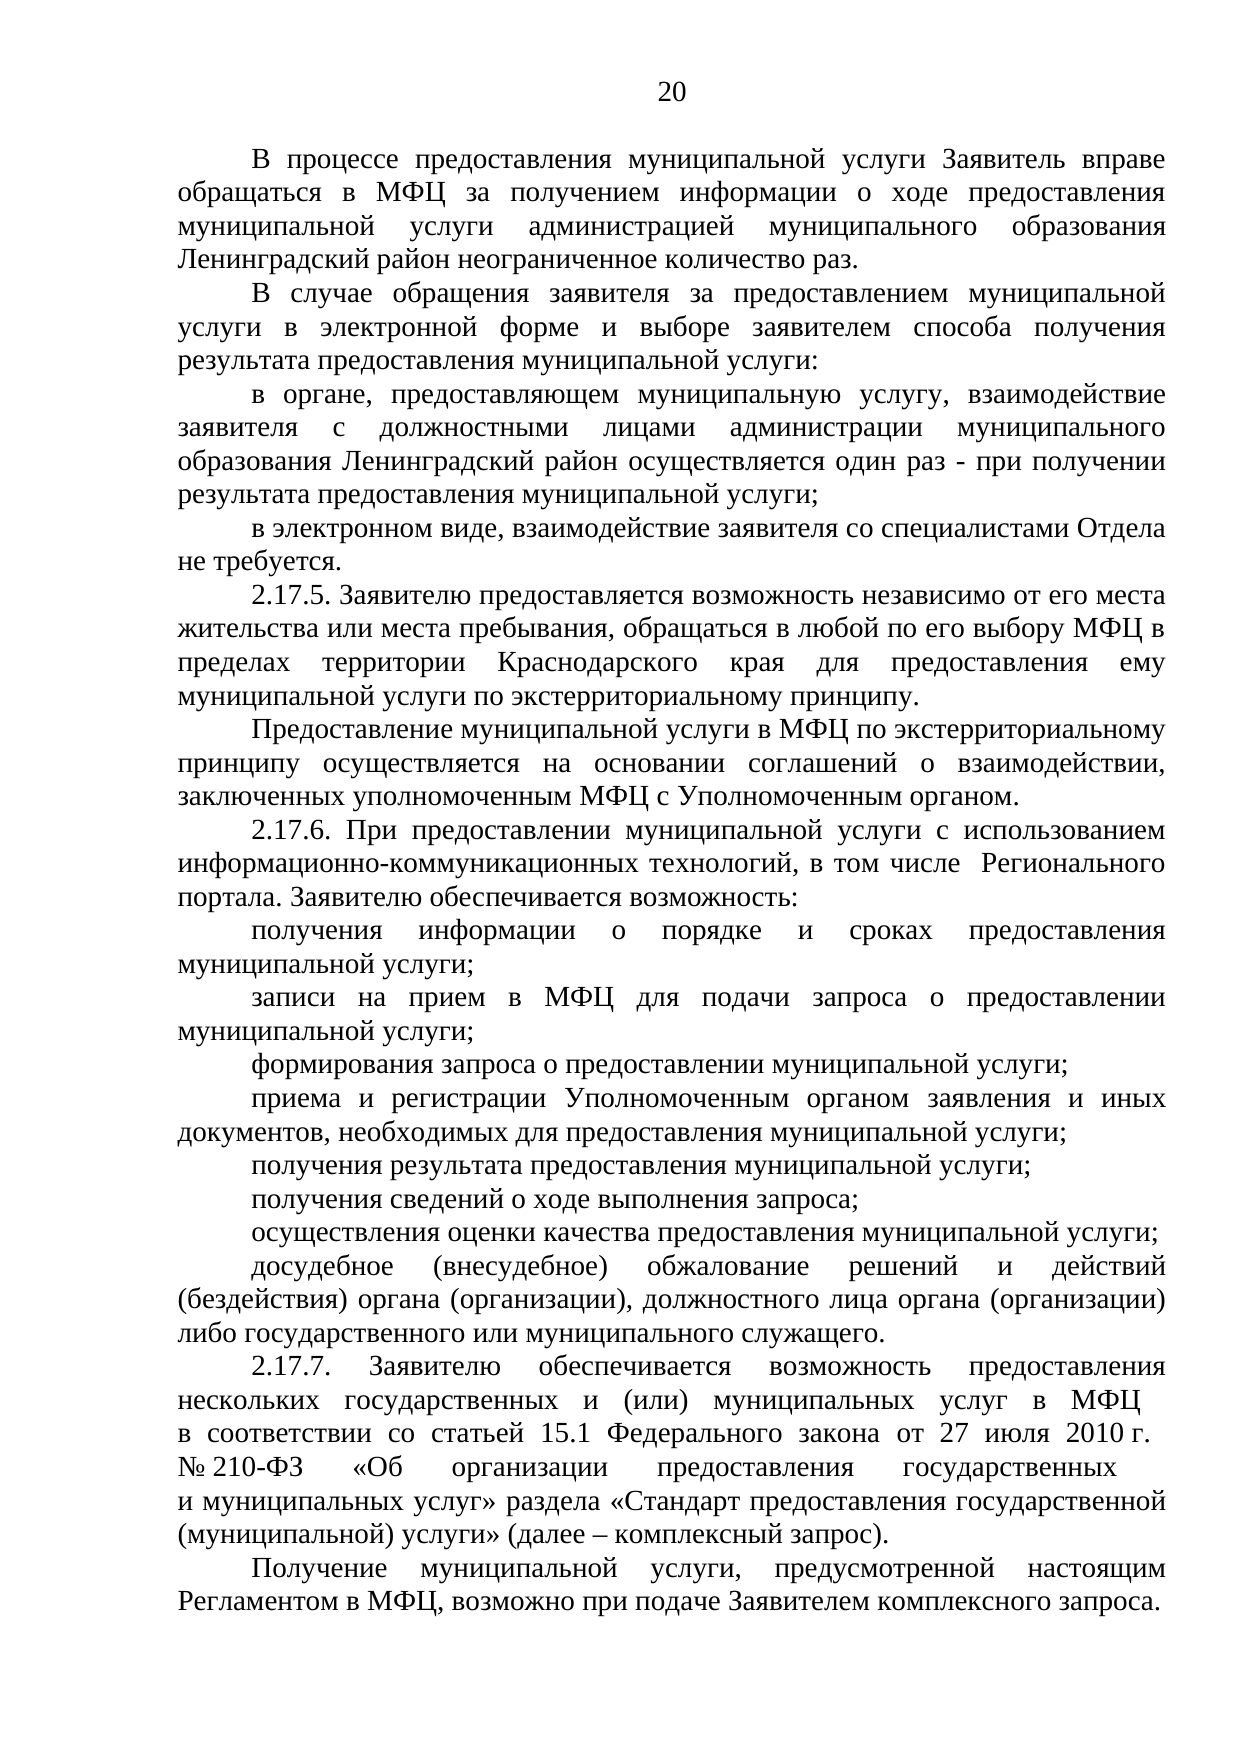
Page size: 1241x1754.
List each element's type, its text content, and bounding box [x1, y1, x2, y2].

text записи на прием в МФЦ для подачи запроса о предоставлении муниципальной услуги; [177, 979, 1167, 1047]
text 2.17.7. Заявителю обеспечивается возможность предоставления нескольких государственных и (или) муниципальных услуг в МФЦ в соответствии со статьей 15.1 Федерального закона от 27 июля 2010 г. № 210-ФЗ «Об организации предоставления государственных и муниципальных услуг» раздела «Стандарт предоставления государственной (муниципальной) услуги» (далее – комплексный запрос). [177, 1348, 1167, 1550]
text в органе, предоставляющем муниципальную услугу, взаимодействие заявителя с должностными лицами администрации муниципального образования Ленинградский район осуществляется один раз - при получении результата предоставления муниципальной услуги; [177, 376, 1167, 510]
text получения информации о порядке и сроках предоставления муниципальной услуги; [177, 912, 1167, 979]
text 2.17.5. Заявителю предоставляется возможность независимо от его места жительства или места пребывания, обращаться в любой по его выбору МФЦ в пределах территории Краснодарского края для предоставления ему муниципальной услуги по экстерриториальному принципу. [177, 577, 1167, 711]
text получения результата предоставления муниципальной услуги; [177, 1147, 1167, 1181]
text осуществления оценки качества предоставления муниципальной услуги; [177, 1214, 1167, 1248]
text приема и регистрации Уполномоченным органом заявления и иных документов, необходимых для предоставления муниципальной услуги; [177, 1080, 1167, 1147]
text формирования запроса о предоставлении муниципальной услуги; [177, 1047, 1167, 1080]
text Получение муниципальной услуги, предусмотренной настоящим Регламентом в МФЦ, возможно при подаче Заявителем комплексного запроса. [177, 1550, 1167, 1617]
text В процессе предоставления муниципальной услуги Заявитель вправе обращаться в МФЦ за получением информации о ходе предоставления муниципальной услуги администрацией муниципального образования Ленинградский район неограниченное количество раз. [177, 141, 1167, 275]
text в электронном виде, взаимодействие заявителя со специалистами Отдела не требуется. [177, 510, 1167, 577]
text получения сведений о ходе выполнения запроса; [177, 1181, 1167, 1214]
text досудебное (внесудебное) обжалование решений и действий (бездействия) органа (организации), должностного лица органа (организации) либо государственного или муниципального служащего. [177, 1248, 1167, 1348]
text Предоставление муниципальной услуги в МФЦ по экстерриториальному принципу осуществляется на основании соглашений о взаимодействии, заключенных уполномоченным МФЦ с Уполномоченным органом. [177, 711, 1167, 812]
text 2.17.6. При предоставлении муниципальной услуги с использованием информационно-коммуникационных технологий, в том числе Регионального портала. Заявителю обеспечивается возможность: [177, 812, 1167, 912]
text В случае обращения заявителя за предоставлением муниципальной услуги в электронной форме и выборе заявителем способа получения результата предоставления муниципальной услуги: [177, 275, 1167, 376]
